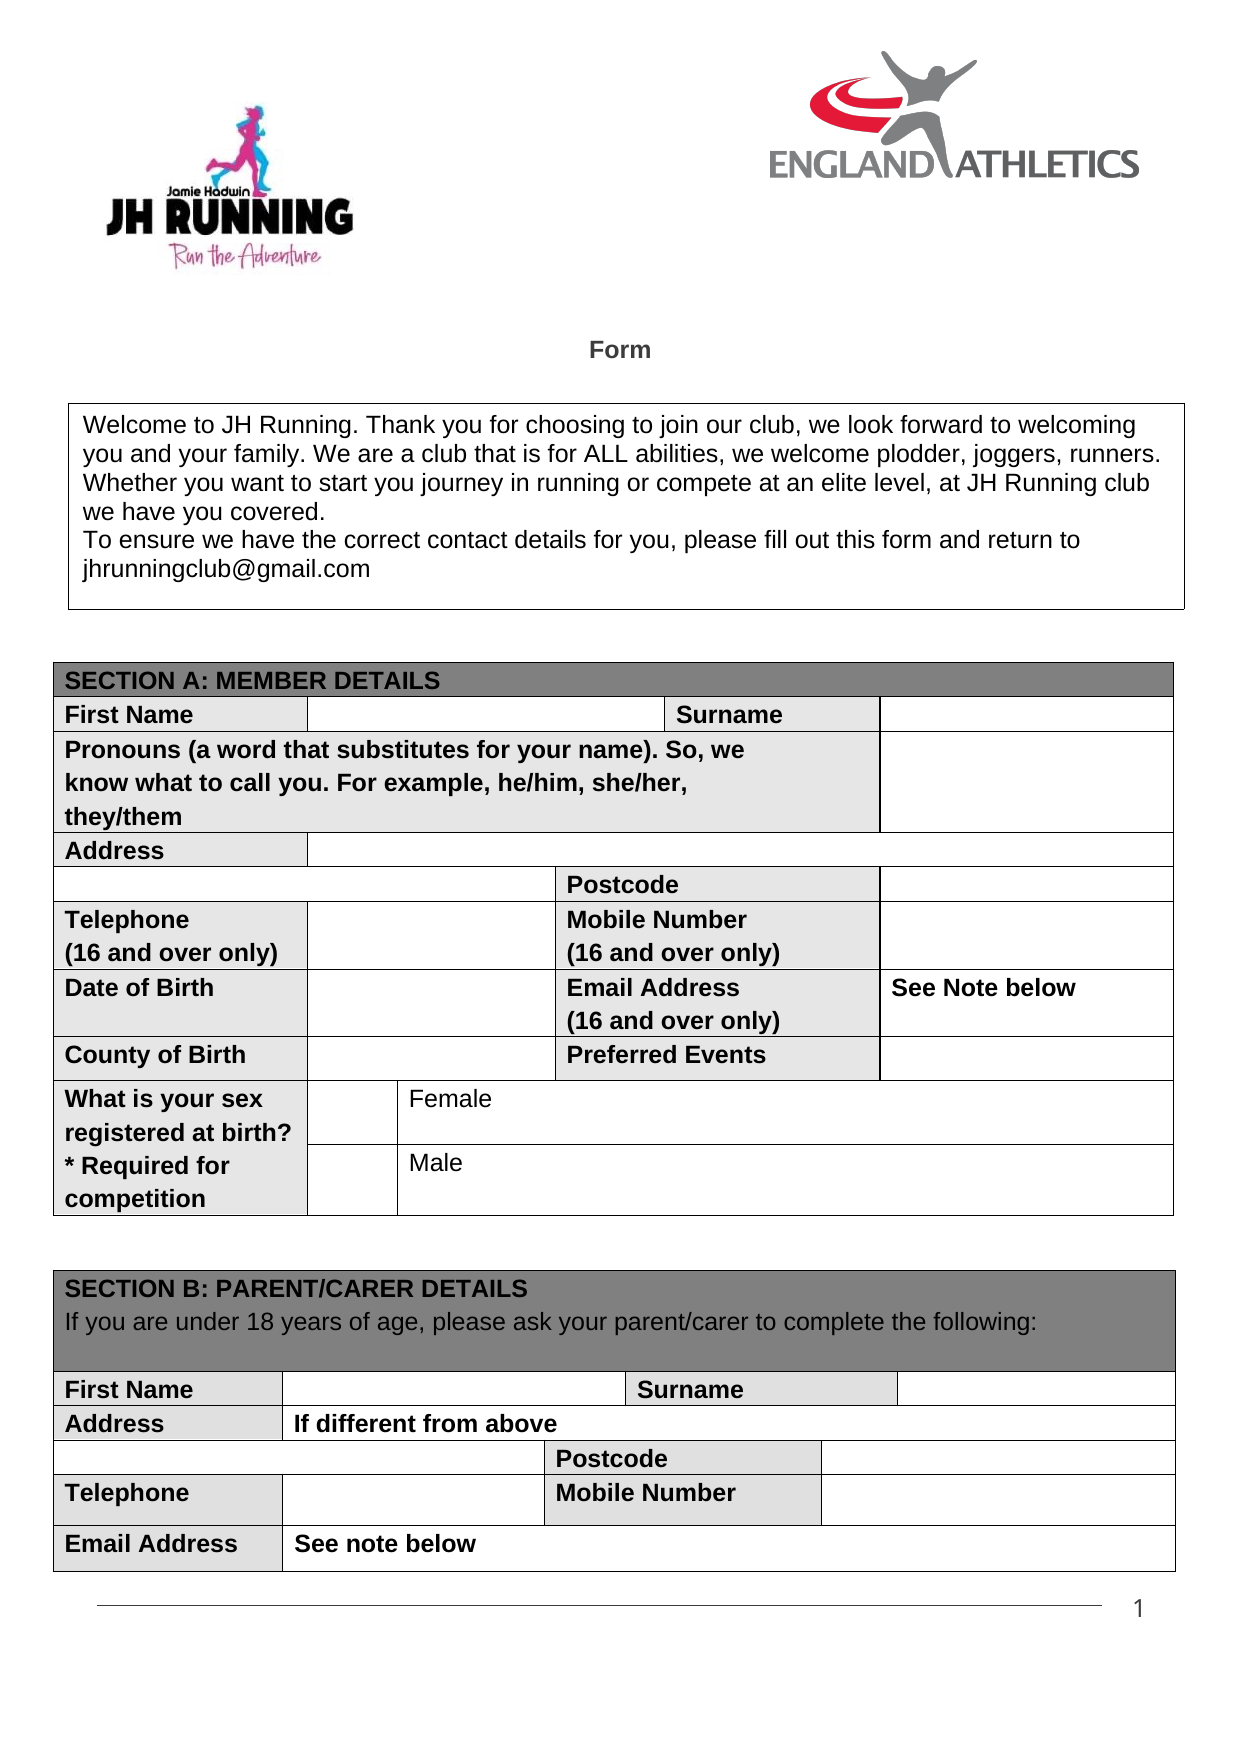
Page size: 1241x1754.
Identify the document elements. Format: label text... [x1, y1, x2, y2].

table_cell Date of Birth [54, 970, 307, 1036]
table_cell Mobile Number (16 and over only) [556, 902, 879, 968]
table_cell First Name [54, 697, 307, 731]
table_cell [822, 1441, 1175, 1474]
table_cell Address [54, 833, 307, 866]
table_cell Mobile Number [545, 1475, 821, 1525]
table_cell What is your sex registered at birth? * Required for competition [54, 1081, 307, 1214]
table_cell County of Birth [54, 1037, 307, 1080]
table_cell If different from above [283, 1406, 1175, 1439]
text Form [94, 337, 1146, 364]
table_cell Pronouns (a word that substitutes for your name). So, we know what to call you. For example, he/him, she/her, they/them [54, 732, 879, 832]
table_cell [881, 902, 1173, 968]
table_cell Postcode [545, 1441, 821, 1474]
table_cell Male [398, 1145, 1173, 1214]
table_cell [54, 867, 555, 901]
table_cell Telephone (16 and over only) [54, 902, 307, 968]
table_cell [308, 833, 1173, 866]
table_header SECTION A: MEMBER DETAILS [54, 663, 1173, 696]
table_cell Email Address [54, 1526, 282, 1571]
table_cell [898, 1372, 1175, 1405]
table_cell [283, 1475, 544, 1525]
picture [770, 51, 1139, 178]
table_cell [881, 867, 1173, 901]
table_cell [308, 1037, 555, 1080]
table_cell [881, 732, 1173, 832]
table_cell [308, 1145, 397, 1214]
table_cell Surname [626, 1372, 897, 1405]
table_cell [881, 1037, 1173, 1080]
table_cell [283, 1372, 625, 1405]
table_cell Female [398, 1081, 1173, 1144]
table_cell [308, 902, 555, 968]
table_cell Surname [665, 697, 879, 731]
table_cell Email Address (16 and over only) [556, 970, 879, 1036]
table_header SECTION B: PARENT/CARER DETAILS If you are under 18 years of age, please ask your parent/carer to complete the following: [54, 1271, 1175, 1371]
table_cell First Name [54, 1372, 282, 1405]
table_cell [881, 697, 1173, 731]
table_cell See Note below [881, 970, 1173, 1036]
table_cell See note below [283, 1526, 1175, 1571]
table_cell [308, 1081, 397, 1144]
picture [94, 70, 361, 337]
table_cell Preferred Events [556, 1037, 879, 1080]
table_cell [822, 1475, 1175, 1525]
table_cell Telephone [54, 1475, 282, 1525]
table_cell Postcode [556, 867, 879, 901]
table_cell [54, 1441, 544, 1474]
table_cell [308, 697, 664, 731]
table_cell Address [54, 1406, 282, 1439]
table_cell [308, 970, 555, 1036]
